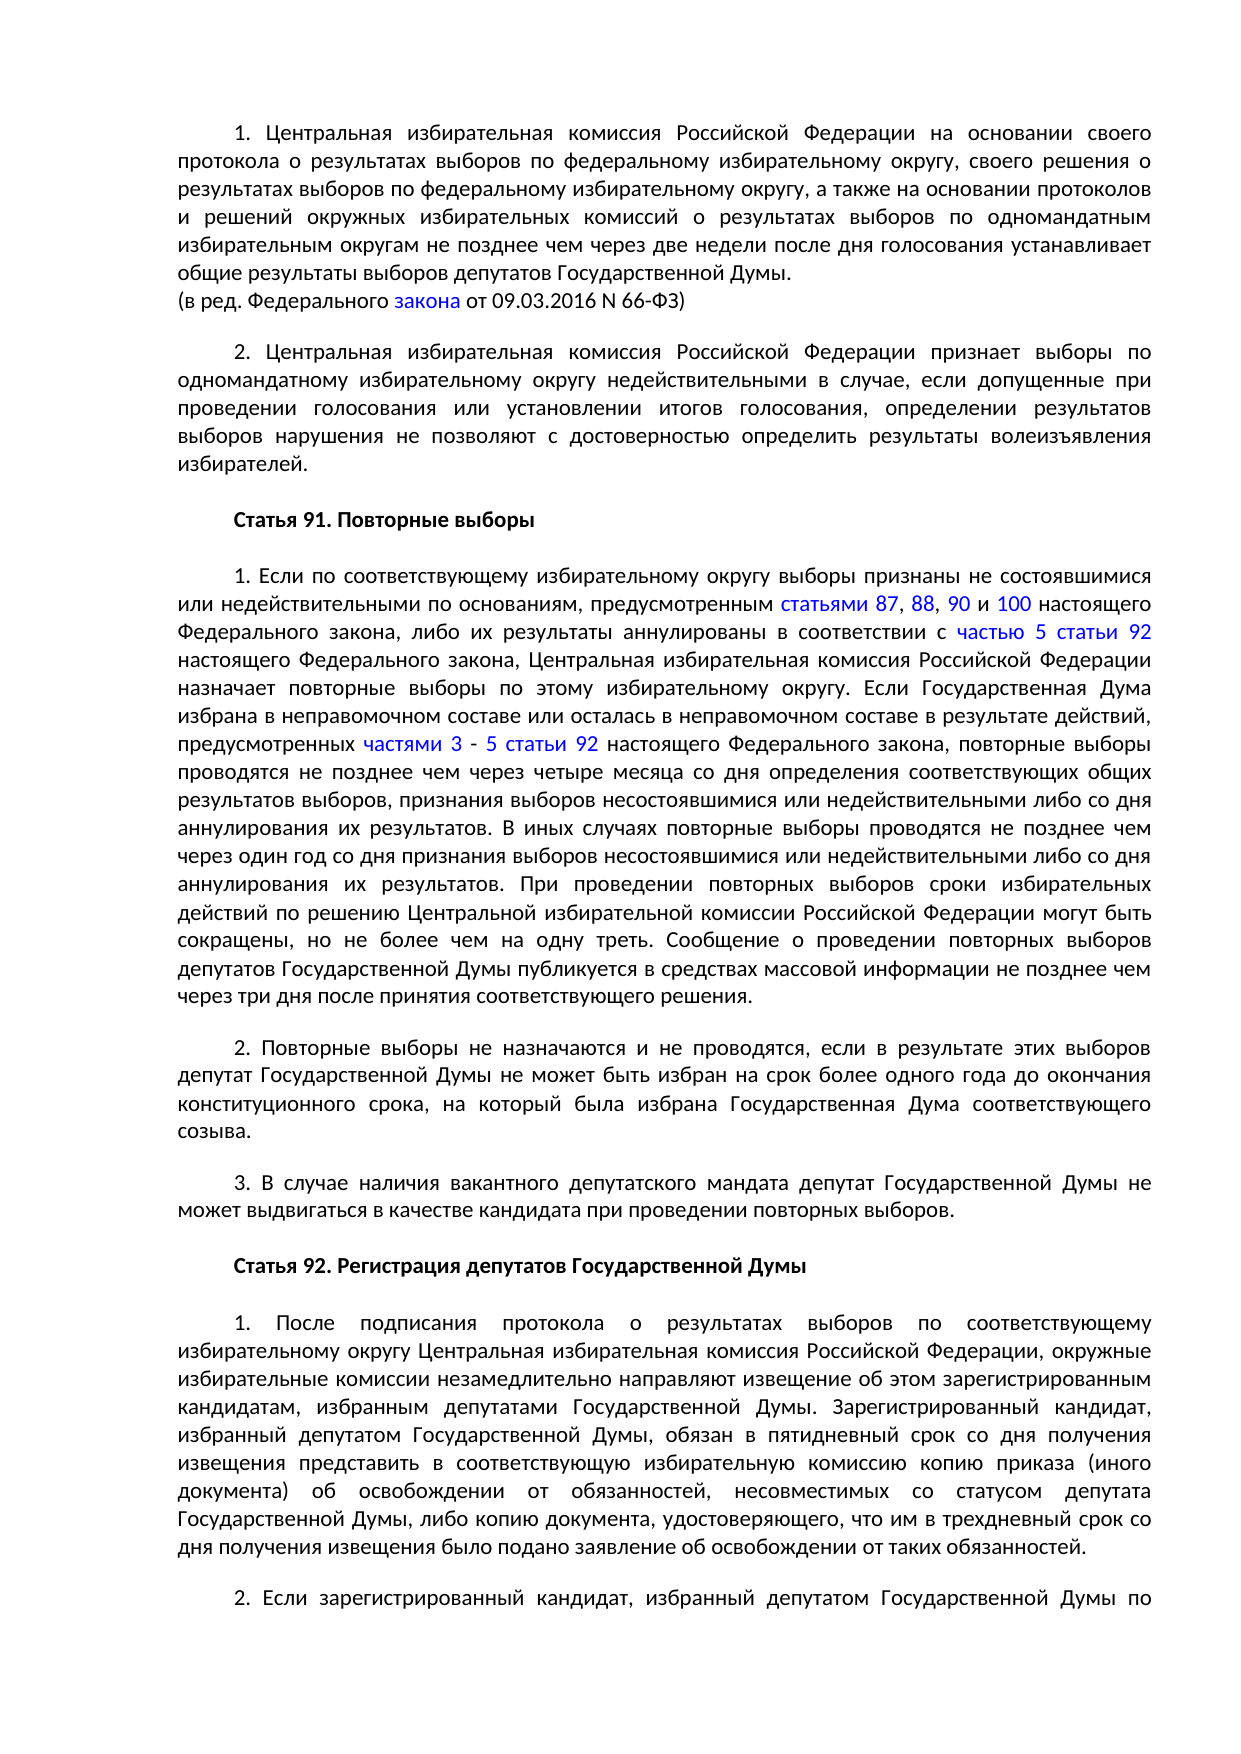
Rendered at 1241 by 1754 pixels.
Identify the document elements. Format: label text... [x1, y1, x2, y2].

text 2. Центральная избирательная комиссия Российской Федерации признает выборы по одномандатному избирательному округу недействительными в случае, если допущенные при проведении голосования или установлении итогов голосования, определении результатов выборов нарушения не позволяют с достоверностью определить результаты волеизъявления избирателей. [177, 337, 1152, 477]
text 1. Центральная избирательная комиссия Российской Федерации на основании своего протокола о результатах выборов по федеральному избирательному округу, своего решения о результатах выборов по федеральному избирательному округу, а также на основании протоколов и решений окружных избирательных комиссий о результатах выборов по одномандатным избирательным округам не позднее чем через две недели после дня голосования устанавливает общие результаты выборов депутатов Государственной Думы. [177, 118, 1152, 286]
text 1. После подписания протокола о результатах выборов по соответствующему избирательному округу Центральная избирательная комиссия Российской Федерации, окружные избирательные комиссии незамедлительно направляют извещение об этом зарегистрированным кандидатам, избранным депутатами Государственной Думы. Зарегистрированный кандидат, избранный депутатом Государственной Думы, обязан в пятидневный срок со дня получения извещения представить в соответствующую избирательную комиссию копию приказа (иного документа) об освобождении от обязанностей, несовместимых со статусом депутата Государственной Думы, либо копию документа, удостоверяющего, что им в трехдневный срок со дня получения извещения было подано заявление об освобождении от таких обязанностей. [177, 1308, 1152, 1560]
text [177, 1583, 1152, 1611]
text (в ред. Федерального закона от 09.03.2016 N 66-ФЗ) [177, 286, 1152, 314]
title Статья 92. Регистрация депутатов Государственной Думы [177, 1252, 1152, 1280]
text 2. Повторные выборы не назначаются и не проводятся, если в результате этих выборов депутат Государственной Думы не может быть избран на срок более одного года до окончания конституционного срока, на который была избрана Государственная Дума соответствующего созыва. [177, 1033, 1152, 1145]
text 3. В случае наличия вакантного депутатского мандата депутат Государственной Думы не может выдвигаться в качестве кандидата при проведении повторных выборов. [177, 1168, 1152, 1224]
title Статья 91. Повторные выборы [177, 505, 1152, 533]
text 1. Если по соответствующему избирательному округу выборы признаны не состоявшимися или недействительными по основаниям, предусмотренным статьями 87, 88, 90 и 100 настоящего Федерального закона, либо их результаты аннулированы в соответствии с частью 5 статьи 92 настоящего Федерального закона, Центральная избирательная комиссия Российской Федерации назначает повторные выборы по этому избирательному округу. Если Государственная Дума избрана в неправомочном составе или осталась в неправомочном составе в результате действий, предусмотренных частями 3 - 5 статьи 92 настоящего Федерального закона, повторные выборы проводятся не позднее чем через четыре месяца со дня определения соответствующих общих результатов выборов, признания выборов несостоявшимися или недействительными либо со дня аннулирования их результатов. В иных случаях повторные выборы проводятся не позднее чем через один год со дня признания выборов несостоявшимися или недействительными либо со дня аннулирования их результатов. При проведении повторных выборов сроки избирательных действий по решению Центральной избирательной комиссии Российской Федерации могут быть сокращены, но не более чем на одну треть. Сообщение о проведении повторных выборов депутатов Государственной Думы публикуется в средствах массовой информации не позднее чем через три дня после принятия соответствующего решения. [177, 561, 1152, 1010]
